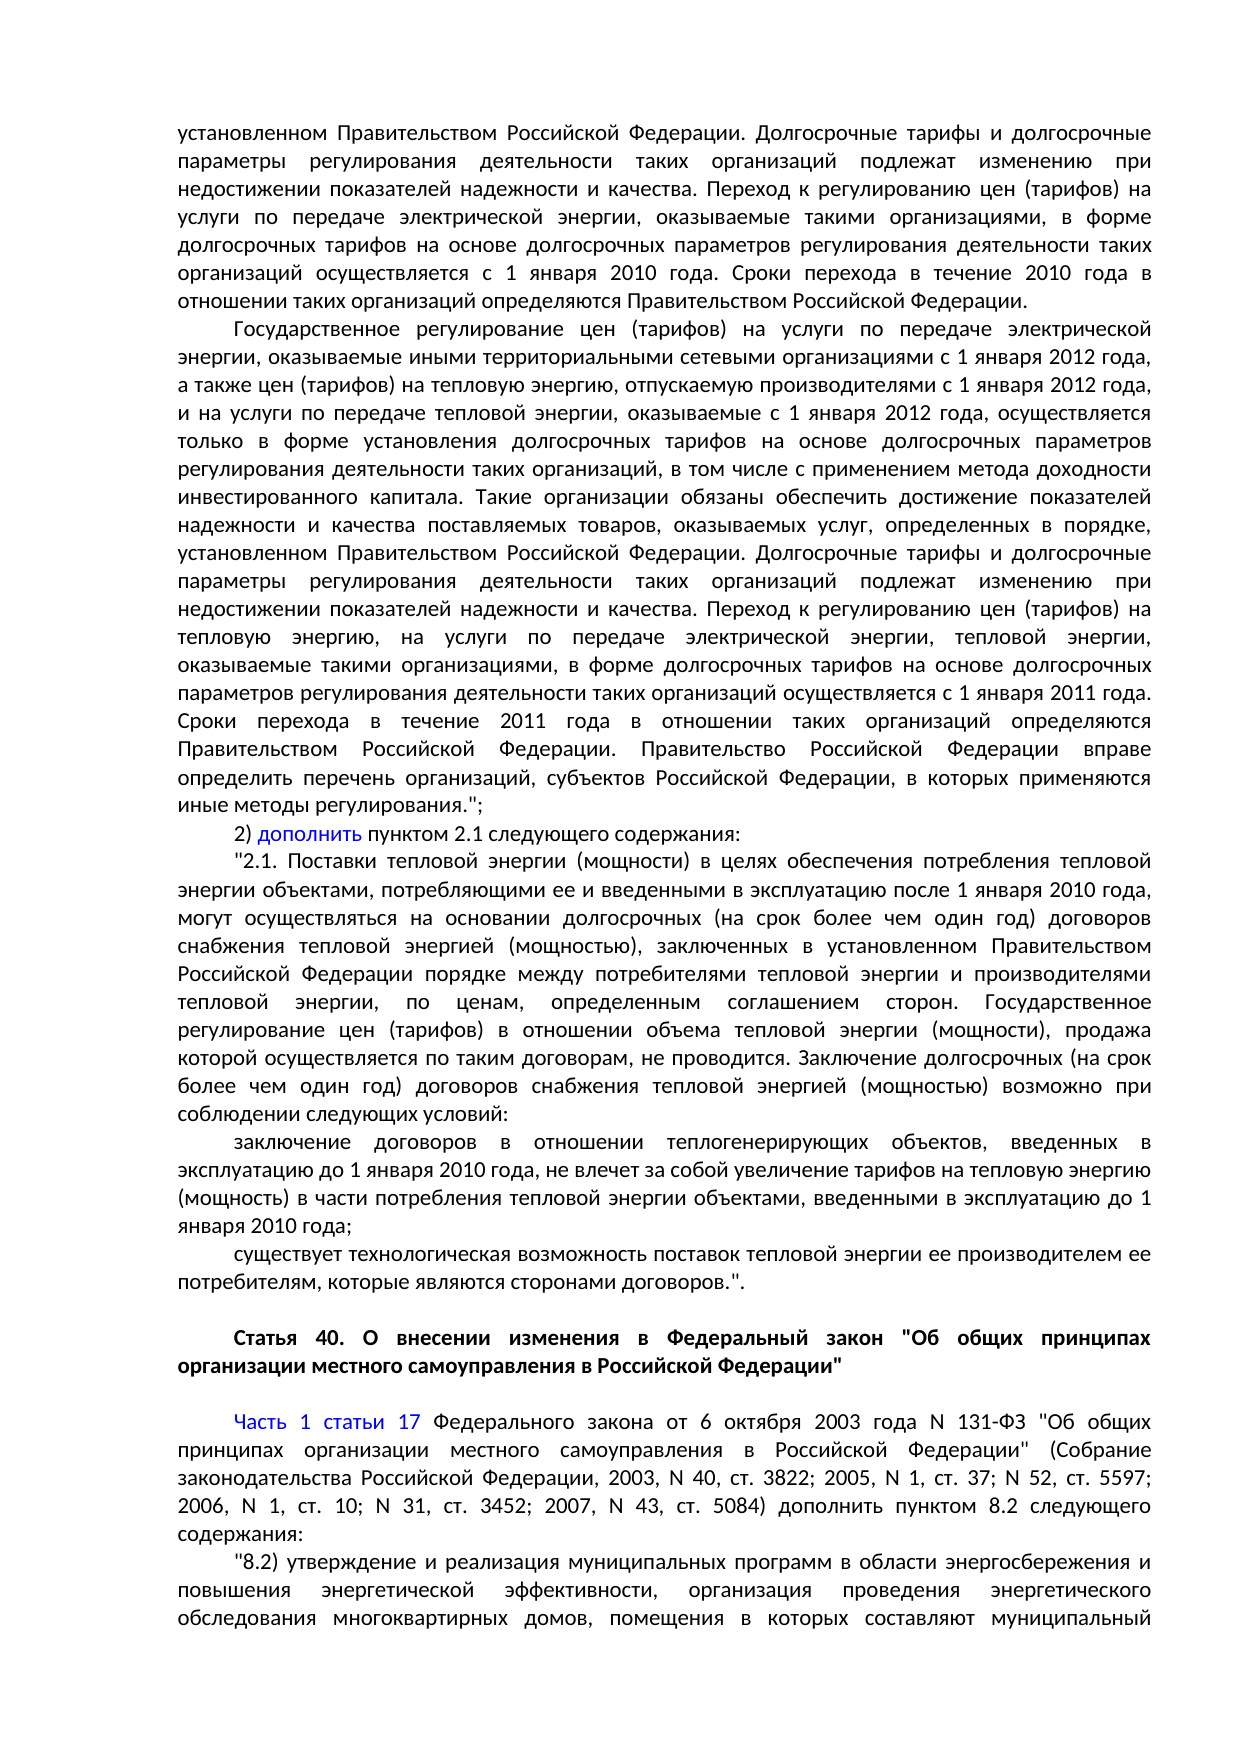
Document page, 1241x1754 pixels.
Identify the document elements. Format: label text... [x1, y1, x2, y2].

text Часть 1 статьи 17 Федерального закона от 6 октября 2003 года N 131-ФЗ "Об общих принципах организации местного самоуправления в Российской Федерации" (Собрание законодательства Российской Федерации, 2003, N 40, ст. 3822; 2005, N 1, ст. 37; N 52, ст. 5597; 2006, N 1, ст. 10; N 31, ст. 3452; 2007, N 43, ст. 5084) дополнить пунктом 8.2 следующего содержания: [177, 1407, 1152, 1547]
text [177, 1547, 1152, 1631]
text существует технологическая возможность поставок тепловой энергии ее производителем ее потребителям, которые являются сторонами договоров.". [177, 1239, 1152, 1295]
text 2) дополнить пунктом 2.1 следующего содержания: [177, 819, 1152, 847]
text заключение договоров в отношении теплогенерирующих объектов, введенных в эксплуатацию до 1 января 2010 года, не влечет за собой увеличение тарифов на тепловую энергию (мощность) в части потребления тепловой энергии объектами, введенными в эксплуатацию до 1 января 2010 года; [177, 1127, 1152, 1239]
text Государственное регулирование цен (тарифов) на услуги по передаче электрической энергии, оказываемые иными территориальными сетевыми организациями с 1 января 2012 года, а также цен (тарифов) на тепловую энергию, отпускаемую производителями с 1 января 2012 года, и на услуги по передаче тепловой энергии, оказываемые с 1 января 2012 года, осуществляется только в форме установления долгосрочных тарифов на основе долгосрочных параметров регулирования деятельности таких организаций, в том числе с применением метода доходности инвестированного капитала. Такие организации обязаны обеспечить достижение показателей надежности и качества поставляемых товаров, оказываемых услуг, определенных в порядке, установленном Правительством Российской Федерации. Долгосрочные тарифы и долгосрочные параметры регулирования деятельности таких организаций подлежат изменению при недостижении показателей надежности и качества. Переход к регулированию цен (тарифов) на тепловую энергию, на услуги по передаче электрической энергии, тепловой энергии, оказываемые такими организациями, в форме долгосрочных тарифов на основе долгосрочных параметров регулирования деятельности таких организаций осуществляется с 1 января 2011 года. Сроки перехода в течение 2011 года в отношении таких организаций определяются Правительством Российской Федерации. Правительство Российской Федерации вправе определить перечень организаций, субъектов Российской Федерации, в которых применяются иные методы регулирования."; [177, 314, 1152, 819]
text "2.1. Поставки тепловой энергии (мощности) в целях обеспечения потребления тепловой энергии объектами, потребляющими ее и введенными в эксплуатацию после 1 января 2010 года, могут осуществляться на основании долгосрочных (на срок более чем один год) договоров снабжения тепловой энергией (мощностью), заключенных в установленном Правительством Российской Федерации порядке между потребителями тепловой энергии и производителями тепловой энергии, по ценам, определенным соглашением сторон. Государственное регулирование цен (тарифов) в отношении объема тепловой энергии (мощности), продажа которой осуществляется по таким договорам, не проводится. Заключение долгосрочных (на срок более чем один год) договоров снабжения тепловой энергией (мощностью) возможно при соблюдении следующих условий: [177, 847, 1152, 1127]
title Статья 40. О внесении изменения в Федеральный закон "Об общих принципах организации местного самоуправления в Российской Федерации" [177, 1323, 1152, 1379]
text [177, 118, 1152, 314]
